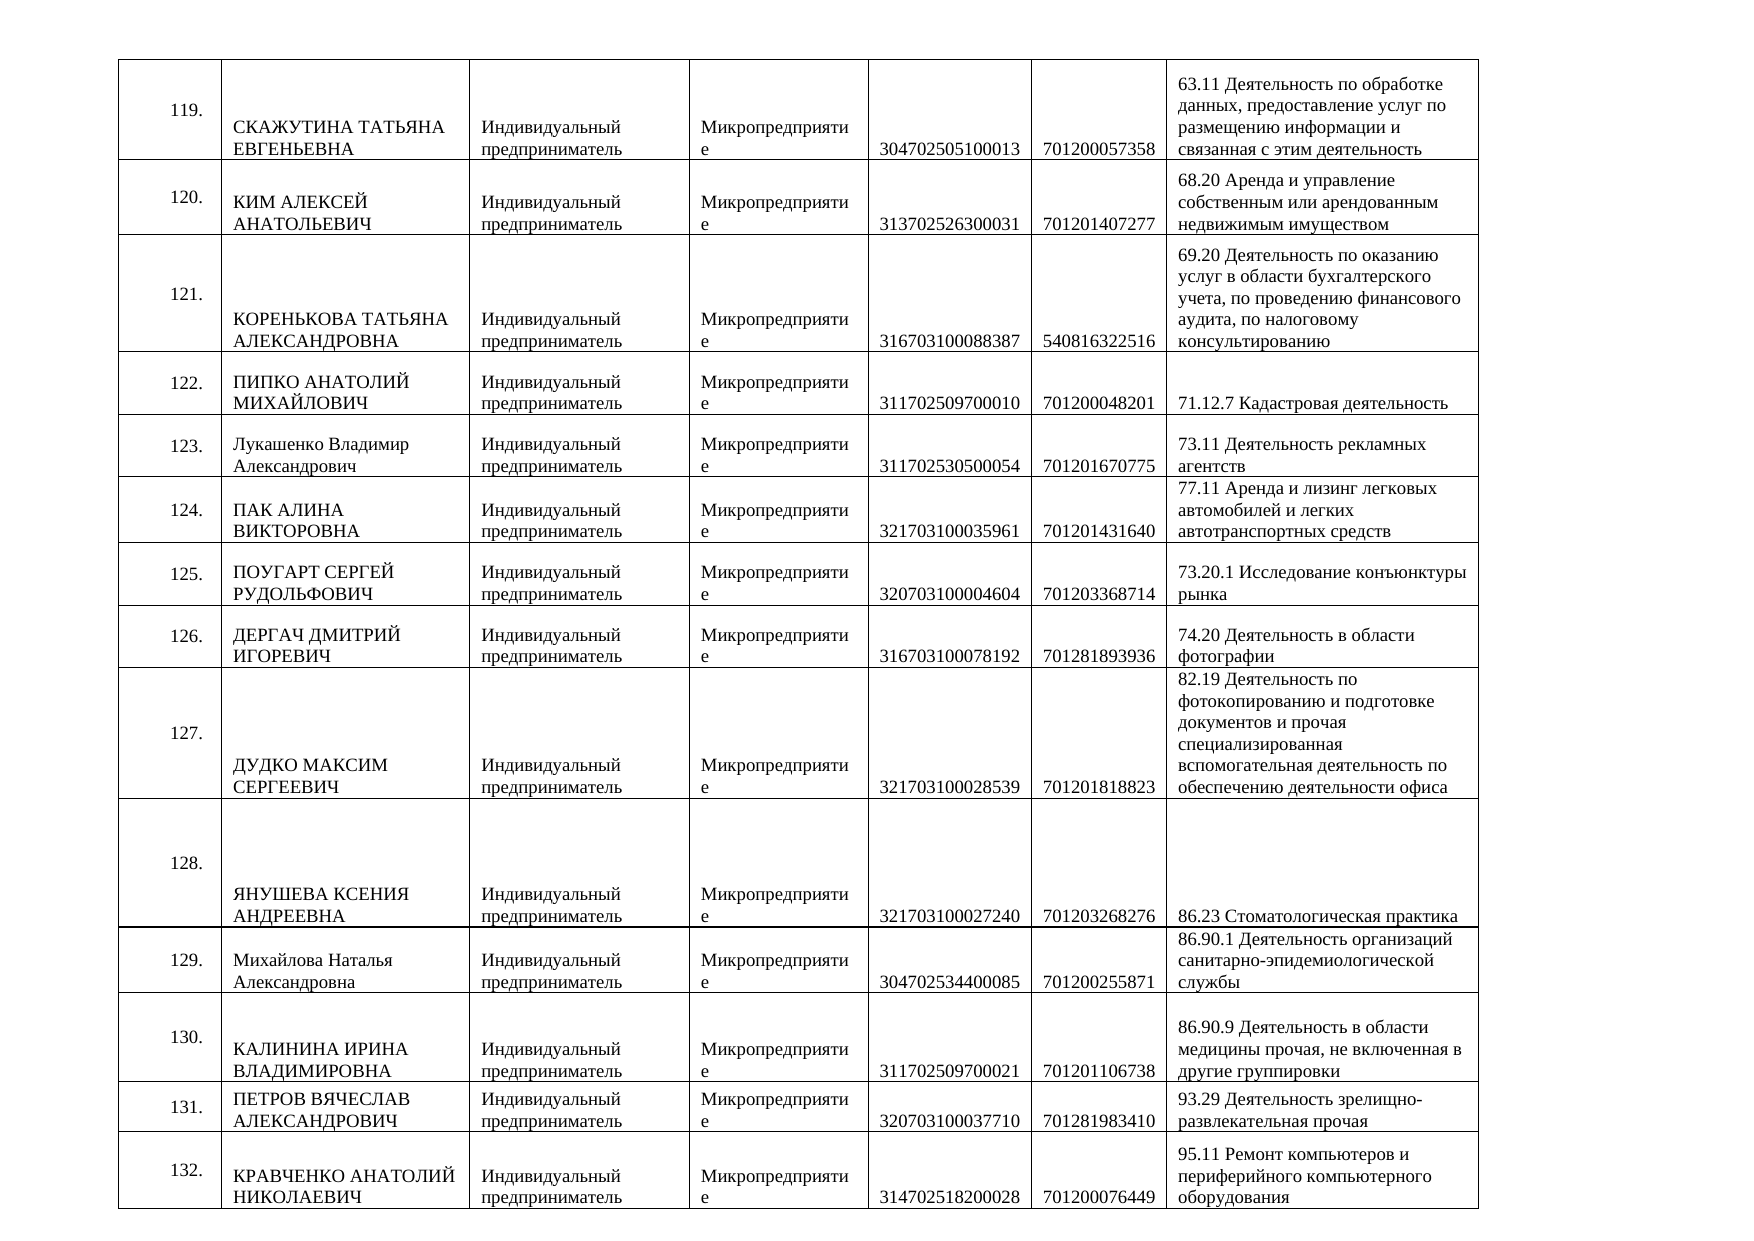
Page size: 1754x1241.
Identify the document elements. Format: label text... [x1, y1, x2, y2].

table_cell [119, 60, 221, 159]
table_cell 86.23 Стоматологическая практика [1167, 799, 1478, 926]
table_cell 311702530500054 [869, 415, 1031, 476]
table_cell [119, 415, 221, 476]
table_cell 73.20.1 Исследование конъюнктуры рынка [1167, 543, 1478, 604]
table_cell [119, 352, 221, 414]
table_cell Микропредприятие [690, 606, 868, 667]
table_cell ЯНУШЕВА КСЕНИЯ АНДРЕЕВНА [222, 799, 469, 926]
table_cell 701201407277 [1032, 160, 1166, 234]
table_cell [470, 1132, 689, 1208]
table_cell [119, 235, 221, 351]
table_cell Микропредприятие [690, 160, 868, 234]
table_cell 701200057358 [1032, 60, 1166, 159]
table_cell [119, 606, 221, 667]
table_cell ПАК АЛИНА ВИКТОРОВНА [222, 477, 469, 542]
table_cell Индивидуальный предприниматель [470, 1082, 689, 1131]
table_cell 701281983410 [1032, 1082, 1166, 1131]
table_cell [119, 993, 221, 1081]
table_cell Микропредприятие [690, 477, 868, 542]
table_cell 311702509700021 [869, 993, 1031, 1081]
table_cell Микропредприятие [690, 1132, 868, 1208]
table_cell Индивидуальный предприниматель [470, 415, 689, 476]
table_cell 316703100088387 [869, 235, 1031, 351]
table_cell [119, 1132, 221, 1208]
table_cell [1167, 1132, 1478, 1208]
table_cell ПЕТРОВ ВЯЧЕСЛАВ АЛЕКСАНДРОВИЧ [222, 1082, 469, 1131]
table_cell Индивидуальный предприниматель [470, 477, 689, 542]
table_cell ДУДКО МАКСИМ СЕРГЕЕВИЧ [222, 668, 469, 797]
table_cell [119, 668, 221, 797]
table_cell 304702534400085 [869, 928, 1031, 992]
table_cell 77.11 Аренда и лизинг легковых автомобилей и легких автотранспортных средств [1167, 477, 1478, 542]
table_cell 701203268276 [1032, 799, 1166, 926]
table_cell 321703100027240 [869, 799, 1031, 926]
table_cell 311702509700010 [869, 352, 1031, 414]
table_cell [119, 799, 221, 926]
table_cell 701200255871 [1032, 928, 1166, 992]
table_cell 321703100035961 [869, 477, 1031, 542]
table_cell Индивидуальный предприниматель [470, 668, 689, 797]
table_cell Индивидуальный предприниматель [470, 160, 689, 234]
table_cell Индивидуальный предприниматель [470, 235, 689, 351]
table_cell 701281893936 [1032, 606, 1166, 667]
table_cell СКАЖУТИНА ТАТЬЯНА ЕВГЕНЬЕВНА [222, 60, 469, 159]
table_cell 86.90.1 Деятельность организаций санитарно-эпидемиологической службы [1167, 928, 1478, 992]
table_cell Лукашенко Владимир Александрович [222, 415, 469, 476]
table_cell Микропредприятие [690, 60, 868, 159]
table_cell 63.11 Деятельность по обработке данных, предоставление услуг по размещению информации и связанная с этим деятельность [1167, 60, 1478, 159]
table_cell Микропредприятие [690, 352, 868, 414]
table_cell Микропредприятие [690, 668, 868, 797]
table_cell 69.20 Деятельность по оказанию услуг в области бухгалтерского учета, по проведению финансового аудита, по налоговому консультированию [1167, 235, 1478, 351]
table_cell 320703100037710 [869, 1082, 1031, 1131]
table_cell 74.20 Деятельность в области фотографии [1167, 606, 1478, 667]
table_cell Индивидуальный предприниматель [470, 799, 689, 926]
table_cell 86.90.9 Деятельность в области медицины прочая, не включенная в другие группировки [1167, 993, 1478, 1081]
table_cell Микропредприятие [690, 543, 868, 604]
table_cell КОРЕНЬКОВА ТАТЬЯНА АЛЕКСАНДРОВНА [222, 235, 469, 351]
table_cell Михайлова Наталья Александровна [222, 928, 469, 992]
table_cell Индивидуальный предприниматель [470, 352, 689, 414]
table_cell КИМ АЛЕКСЕЙ АНАТОЛЬЕВИЧ [222, 160, 469, 234]
table_cell Индивидуальный предприниматель [470, 928, 689, 992]
table_cell Микропредприятие [690, 993, 868, 1081]
table_cell 701203368714 [1032, 543, 1166, 604]
table_cell 701201818823 [1032, 668, 1166, 797]
table_cell Микропредприятие [690, 415, 868, 476]
table_cell [119, 160, 221, 234]
table_cell 313702526300031 [869, 160, 1031, 234]
table_cell 701200048201 [1032, 352, 1166, 414]
table_cell 701201431640 [1032, 477, 1166, 542]
table_cell 540816322516 [1032, 235, 1166, 351]
table_cell 304702505100013 [869, 60, 1031, 159]
table_cell 314702518200028 [869, 1132, 1031, 1208]
table_cell [119, 543, 221, 604]
table_cell ПИПКО АНАТОЛИЙ МИХАЙЛОВИЧ [222, 352, 469, 414]
table_cell Микропредприятие [690, 1082, 868, 1131]
table_cell 321703100028539 [869, 668, 1031, 797]
table_cell 73.11 Деятельность рекламных агентств [1167, 415, 1478, 476]
table_cell Индивидуальный предприниматель [470, 606, 689, 667]
table_cell 701201670775 [1032, 415, 1166, 476]
table_cell [119, 1082, 221, 1131]
table_cell Индивидуальный предприниматель [470, 993, 689, 1081]
table_cell ПОУГАРТ СЕРГЕЙ РУДОЛЬФОВИЧ [222, 543, 469, 604]
table_cell 320703100004604 [869, 543, 1031, 604]
table_cell ДЕРГАЧ ДМИТРИЙ ИГОРЕВИЧ [222, 606, 469, 667]
table_cell 701200076449 [1032, 1132, 1166, 1208]
table_cell 82.19 Деятельность по фотокопированию и подготовке документов и прочая специализированная вспомогательная деятельность по обеспечению деятельности офиса [1167, 668, 1478, 797]
table_cell 71.12.7 Кадастровая деятельность [1167, 352, 1478, 414]
table_cell КРАВЧЕНКО АНАТОЛИЙ НИКОЛАЕВИЧ [222, 1132, 469, 1208]
table_cell КАЛИНИНА ИРИНА ВЛАДИМИРОВНА [222, 993, 469, 1081]
table_cell Микропредприятие [690, 799, 868, 926]
table_cell [119, 477, 221, 542]
table_cell 701201106738 [1032, 993, 1166, 1081]
table_cell Микропредприятие [690, 235, 868, 351]
table_cell 316703100078192 [869, 606, 1031, 667]
table_cell Индивидуальный предприниматель [470, 543, 689, 604]
table_cell 68.20 Аренда и управление собственным или арендованным недвижимым имуществом [1167, 160, 1478, 234]
table_cell 93.29 Деятельность зрелищно-развлекательная прочая [1167, 1082, 1478, 1131]
table_cell [119, 928, 221, 992]
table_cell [470, 60, 689, 159]
table_cell Микропредприятие [690, 928, 868, 992]
